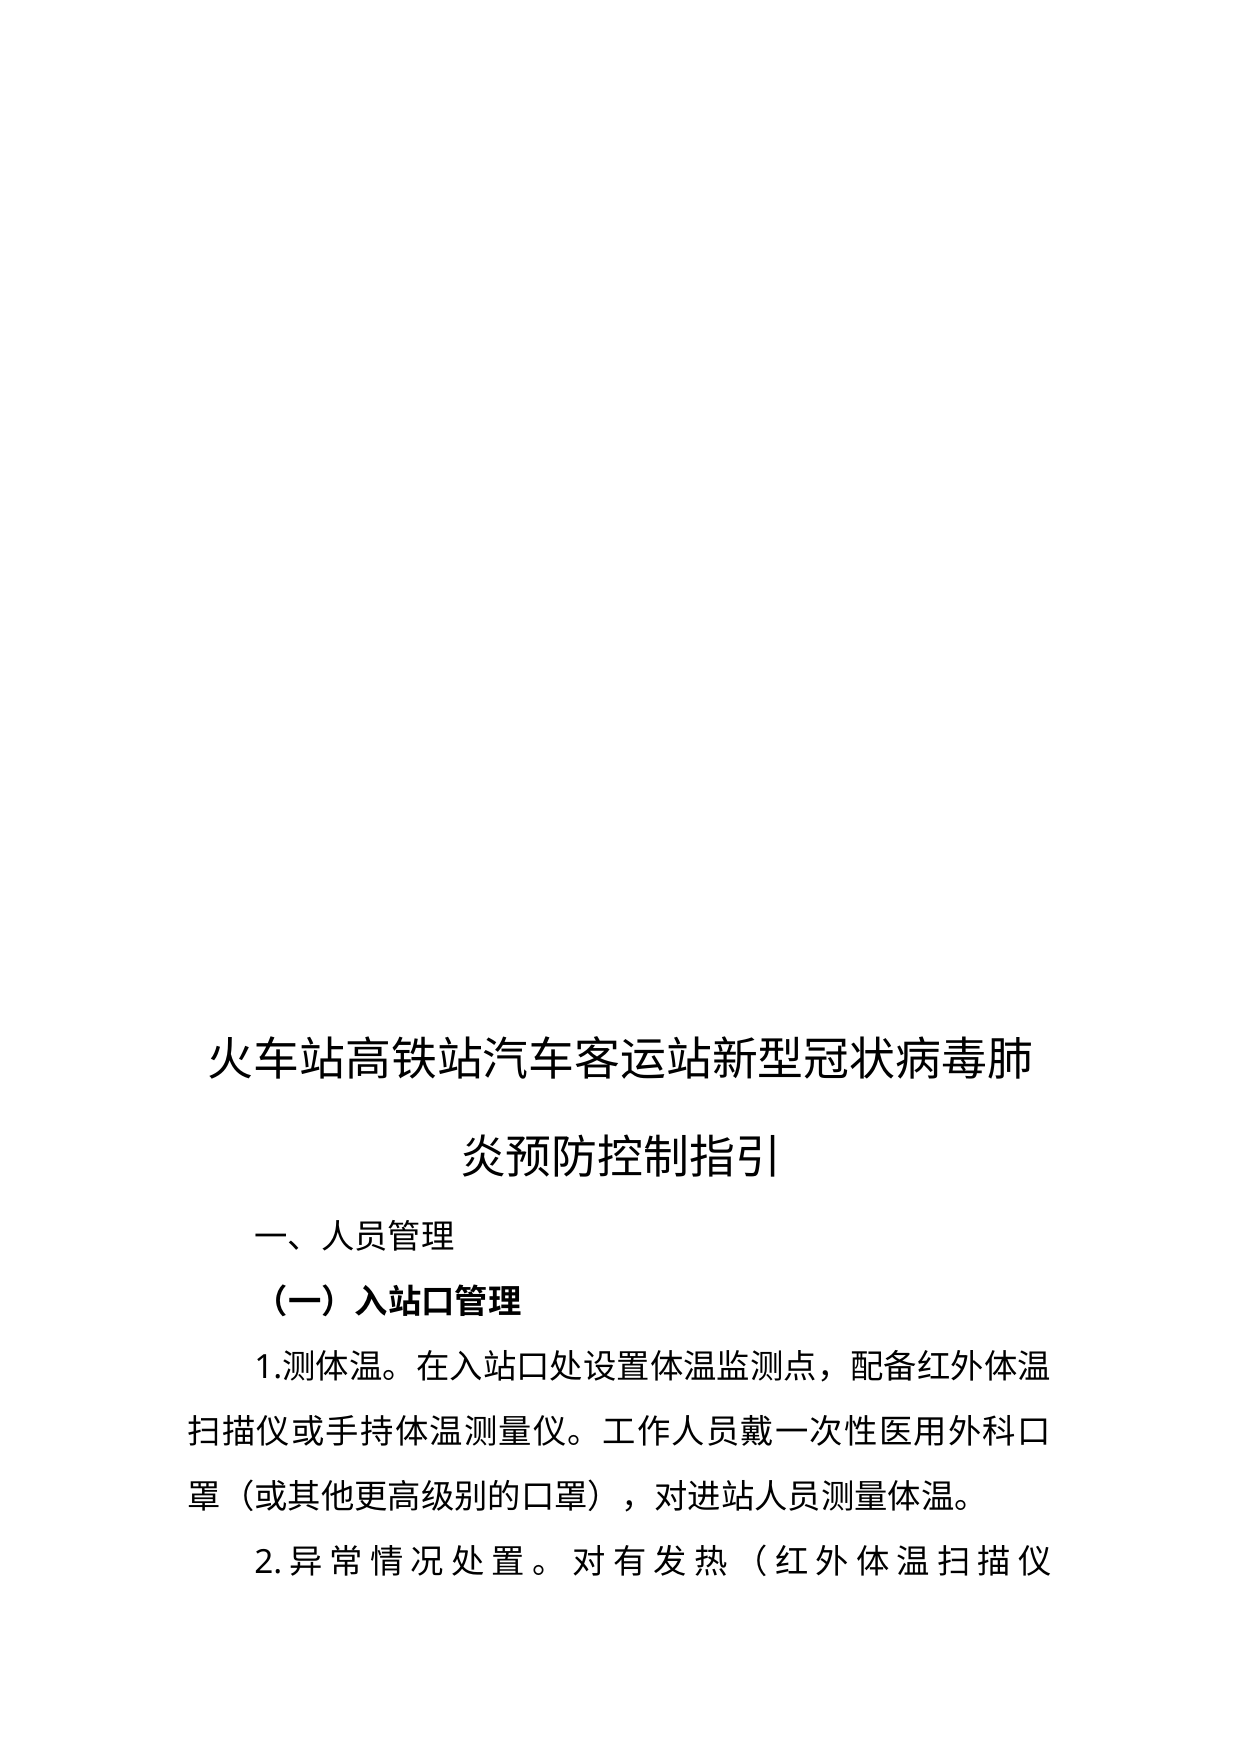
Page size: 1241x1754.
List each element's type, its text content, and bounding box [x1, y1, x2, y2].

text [187, 1527, 1053, 1592]
text 火车站高铁站汽车客运站新型冠状病毒肺炎预防控制指引 [187, 1007, 1053, 1202]
text 一、人员管理 [187, 1202, 1053, 1267]
text （一）入站口管理 [187, 1267, 1053, 1332]
text 1.测体温。在入站口处设置体温监测点，配备红外体温扫描仪或手持体温测量仪。工作人员戴一次性医用外科口罩（或其他更高级别的口罩），对进站人员测量体温。 [187, 1332, 1053, 1527]
